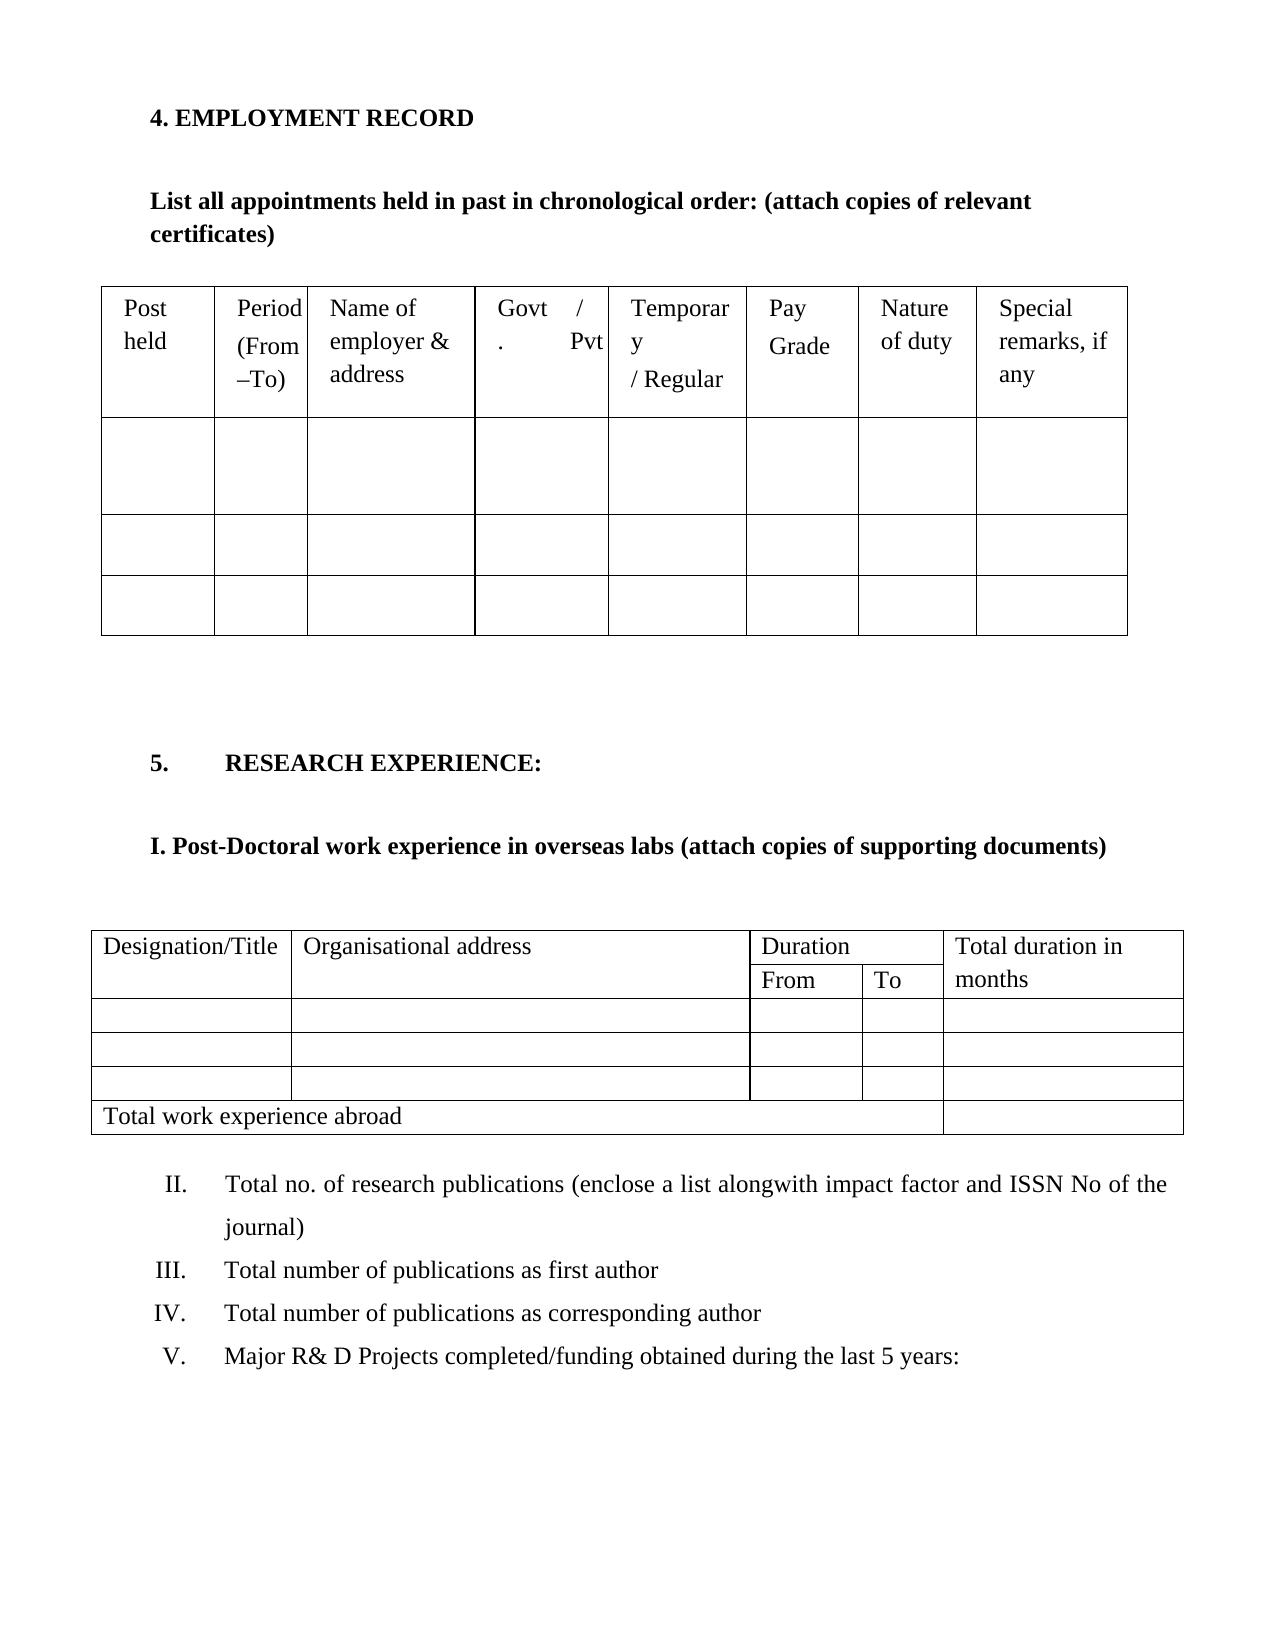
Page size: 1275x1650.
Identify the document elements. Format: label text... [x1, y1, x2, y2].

table_cell To [863, 965, 943, 998]
table_header Designation/Title [92, 931, 291, 998]
table_cell [476, 576, 558, 635]
table_cell [292, 1067, 749, 1100]
table_cell [292, 999, 749, 1032]
table_cell [559, 418, 608, 514]
list Total number of publications as first author [186, 1255, 1169, 1284]
table_header Total duration in months [944, 931, 1183, 998]
table_cell [747, 418, 858, 514]
table_cell [92, 999, 291, 1032]
table_cell [944, 1101, 1183, 1134]
table_cell [102, 418, 214, 514]
subtitle 5. RESEARCH EXPERIENCE: [150, 748, 1125, 777]
table_header Duration [751, 931, 943, 964]
list Major R& D Projects completed/funding obtained during the last 5 years: [186, 1341, 1169, 1370]
table_cell [215, 418, 307, 514]
table_cell [977, 418, 1127, 514]
table_cell [859, 576, 976, 635]
table_cell [92, 1033, 291, 1066]
table_cell [747, 515, 858, 574]
table_cell [977, 576, 1127, 635]
table_cell [476, 418, 558, 514]
table_cell Total work experience abroad [92, 1101, 943, 1134]
table_cell [308, 418, 474, 514]
table_header Name of employer & address [308, 287, 474, 417]
table_header / Pvt [559, 287, 608, 417]
table_cell [859, 418, 976, 514]
table_header Post held [102, 287, 214, 417]
table_cell From [751, 965, 862, 998]
table_cell [944, 999, 1183, 1032]
table_cell [859, 515, 976, 574]
table_header Temporary / Regular [609, 287, 746, 417]
subtitle List all appointments held in past in chronological order: (attach copies of relevant certificates) [150, 186, 1125, 248]
table_cell [92, 1067, 291, 1100]
table_cell [751, 1033, 862, 1066]
table_cell [308, 576, 474, 635]
list Total no. of research publications (enclose a list alongwith impact factor and ISSN No of the journal) [187, 1169, 1169, 1241]
table_cell [751, 999, 862, 1032]
table_cell [609, 515, 746, 574]
table_cell [977, 515, 1127, 574]
table_cell [747, 576, 858, 635]
table_cell [863, 1033, 943, 1066]
subtitle I. Post-Doctoral work experience in overseas labs (attach copies of supporting documents) [150, 831, 1125, 860]
table_cell [559, 576, 608, 635]
table_cell [944, 1033, 1183, 1066]
table_header Govt. [476, 287, 558, 417]
table_cell [102, 576, 214, 635]
table_cell [944, 1067, 1183, 1100]
list Total number of publications as corresponding author [186, 1298, 1169, 1327]
table_cell [308, 515, 474, 574]
table_header Special remarks, if any [977, 287, 1127, 417]
table_cell [863, 999, 943, 1032]
table_cell [476, 515, 558, 574]
table_cell [102, 515, 214, 574]
table_cell [751, 1067, 862, 1100]
table_cell [215, 576, 307, 635]
table_cell [292, 1033, 749, 1066]
table_header Pay Grade [747, 287, 858, 417]
table_cell [609, 418, 746, 514]
subtitle 4. EMPLOYMENT RECORD [150, 103, 1125, 132]
table_cell [609, 576, 746, 635]
table_cell [863, 1067, 943, 1100]
table_header Organisational address [292, 931, 749, 998]
table_header Nature of duty [859, 287, 976, 417]
table_header Period (From –To) [215, 287, 307, 417]
table_cell [215, 515, 307, 574]
table_cell [559, 515, 608, 574]
